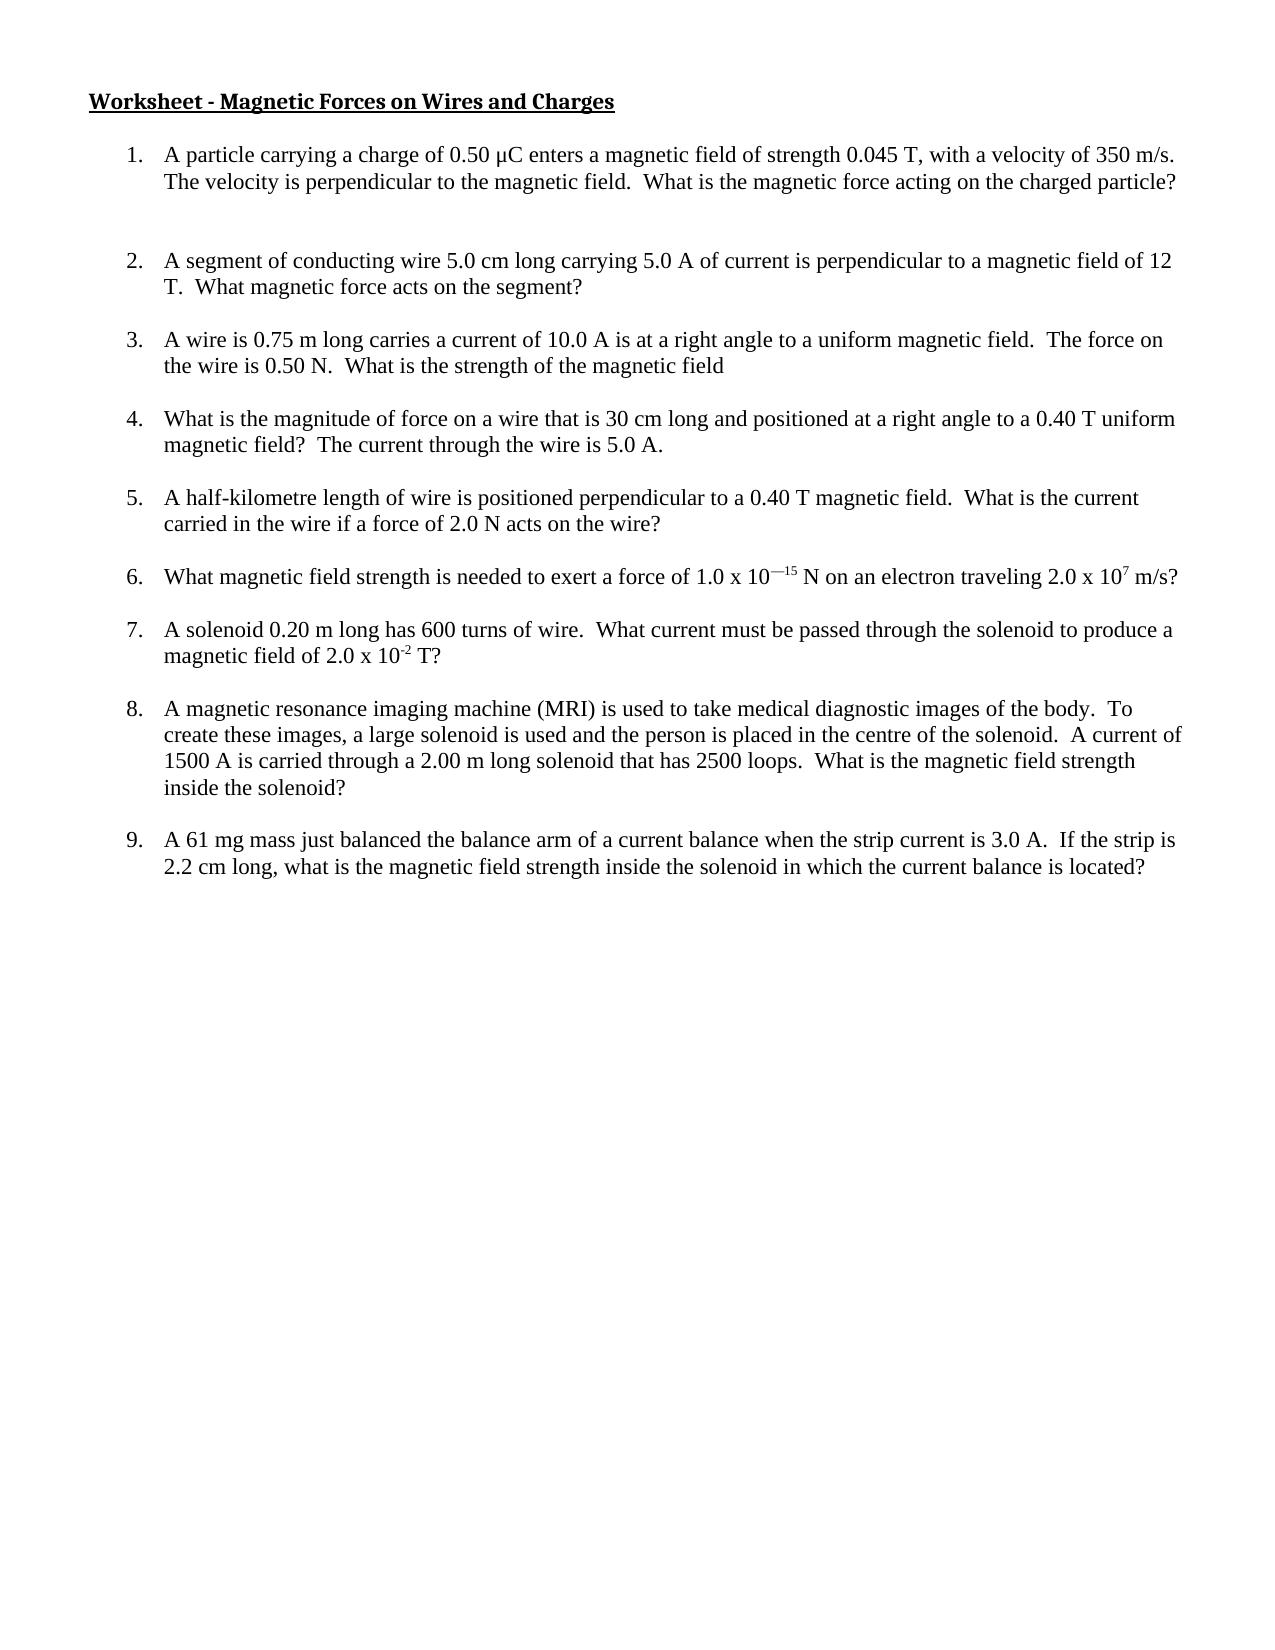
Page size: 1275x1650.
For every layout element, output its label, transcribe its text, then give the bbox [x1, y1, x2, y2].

text Worksheet - Magnetic Forces on Wires and Charges [89, 89, 1186, 115]
list What is the magnitude of force on a wire that is 30 cm long and positioned at a right angle to a 0.40 T uniform magnetic field? The current through the wire is 5.0 A. [126, 405, 1186, 458]
list A 61 mg mass just balanced the balance arm of a current balance when the strip current is 3.0 A. If the strip is 2.2 cm long, what is the magnetic field strength inside the solenoid in which the current balance is located? [126, 827, 1186, 879]
list A half-kilometre length of wire is positioned perpendicular to a 0.40 T magnetic field. What is the current carried in the wire if a force of 2.0 N acts on the wire? [126, 484, 1186, 537]
list A wire is 0.75 m long carries a current of 10.0 A is at a right angle to a uniform magnetic field. The force on the wire is 0.50 N. What is the strength of the magnetic field [126, 326, 1186, 378]
list A particle carrying a charge of 0.50 μC enters a magnetic field of strength 0.045 T, with a velocity of 350 m/s. The velocity is perpendicular to the magnetic field. What is the magnetic force acting on the charged particle? [126, 141, 1186, 220]
list What magnetic field strength is needed to exert a force of 1.0 x 10—15 N on an electron traveling 2.0 x 107 m/s? [126, 563, 1186, 589]
list A magnetic resonance imaging machine (MRI) is used to take medical diagnostic images of the body. To create these images, a large solenoid is used and the person is placed in the centre of the solenoid. A current of 1500 A is carried through a 2.00 m long solenoid that has 2500 loops. What is the magnetic field strength inside the solenoid? [126, 695, 1186, 800]
list A segment of conducting wire 5.0 cm long carrying 5.0 A of current is perpendicular to a magnetic field of 12 T. What magnetic force acts on the segment? [126, 247, 1186, 299]
list A solenoid 0.20 m long has 600 turns of wire. What current must be passed through the solenoid to produce a magnetic field of 2.0 x 10-2 T? [126, 616, 1186, 668]
